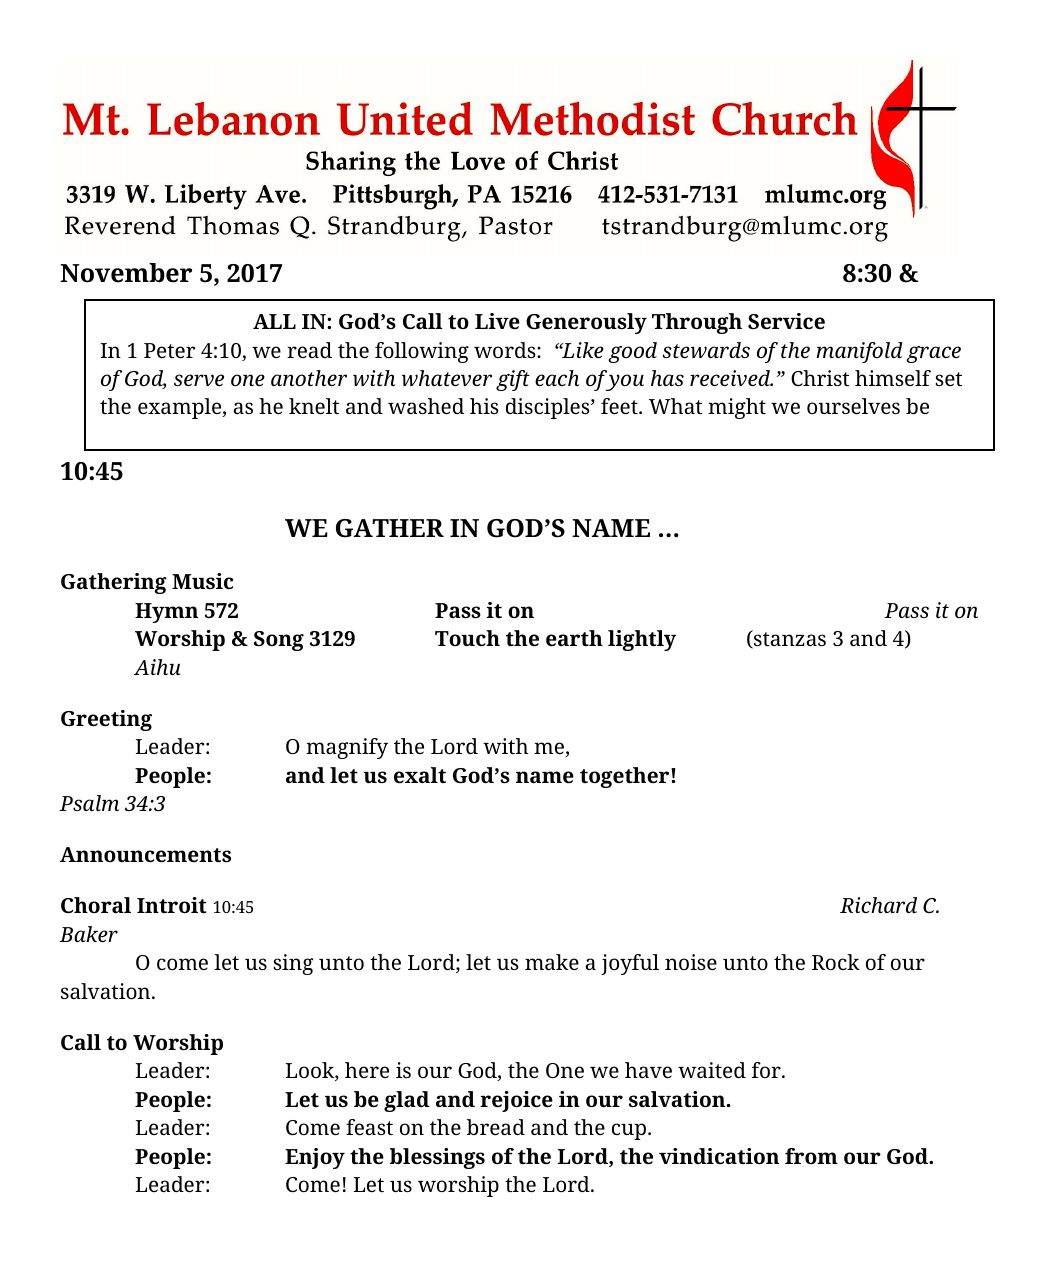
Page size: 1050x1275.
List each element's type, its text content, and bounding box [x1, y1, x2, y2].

text Announcements [60, 841, 984, 869]
text Hymn 572 Pass it on Pass it on [60, 596, 984, 624]
text Gathering Music [60, 568, 984, 596]
text Call to Worship [60, 1028, 984, 1057]
text People: Let us be glad and rejoice in our salvation. [135, 1085, 984, 1113]
text Worship & Song 3129 Touch the earth lightly (stanzas 3 and 4) Aihu [60, 624, 984, 681]
text O come let us sing unto the Lord; let us make a joyful noise unto the Rock of our salvation. [60, 948, 984, 1005]
text Greeting [60, 704, 984, 732]
text People: and let us exalt God’s name together! Psalm 34:3 [60, 761, 984, 818]
text Leader: Come feast on the bread and the cup. [135, 1113, 984, 1142]
text People: Enjoy the blessings of the Lord, the vindication from our God. [135, 1142, 984, 1170]
text Leader: O magnify the Lord with me, [60, 732, 984, 761]
picture [60, 60, 958, 256]
text Leader: Come! Let us worship the Lord. [135, 1170, 984, 1199]
text Choral Introit 10:45 Richard C. Baker [60, 892, 984, 948]
text WE GATHER IN GOD’S NAME … [60, 511, 984, 545]
text November 5, 2017 8:30 & 10:45 [60, 256, 984, 488]
text Leader: Look, here is our God, the One we have waited for. [135, 1057, 984, 1085]
